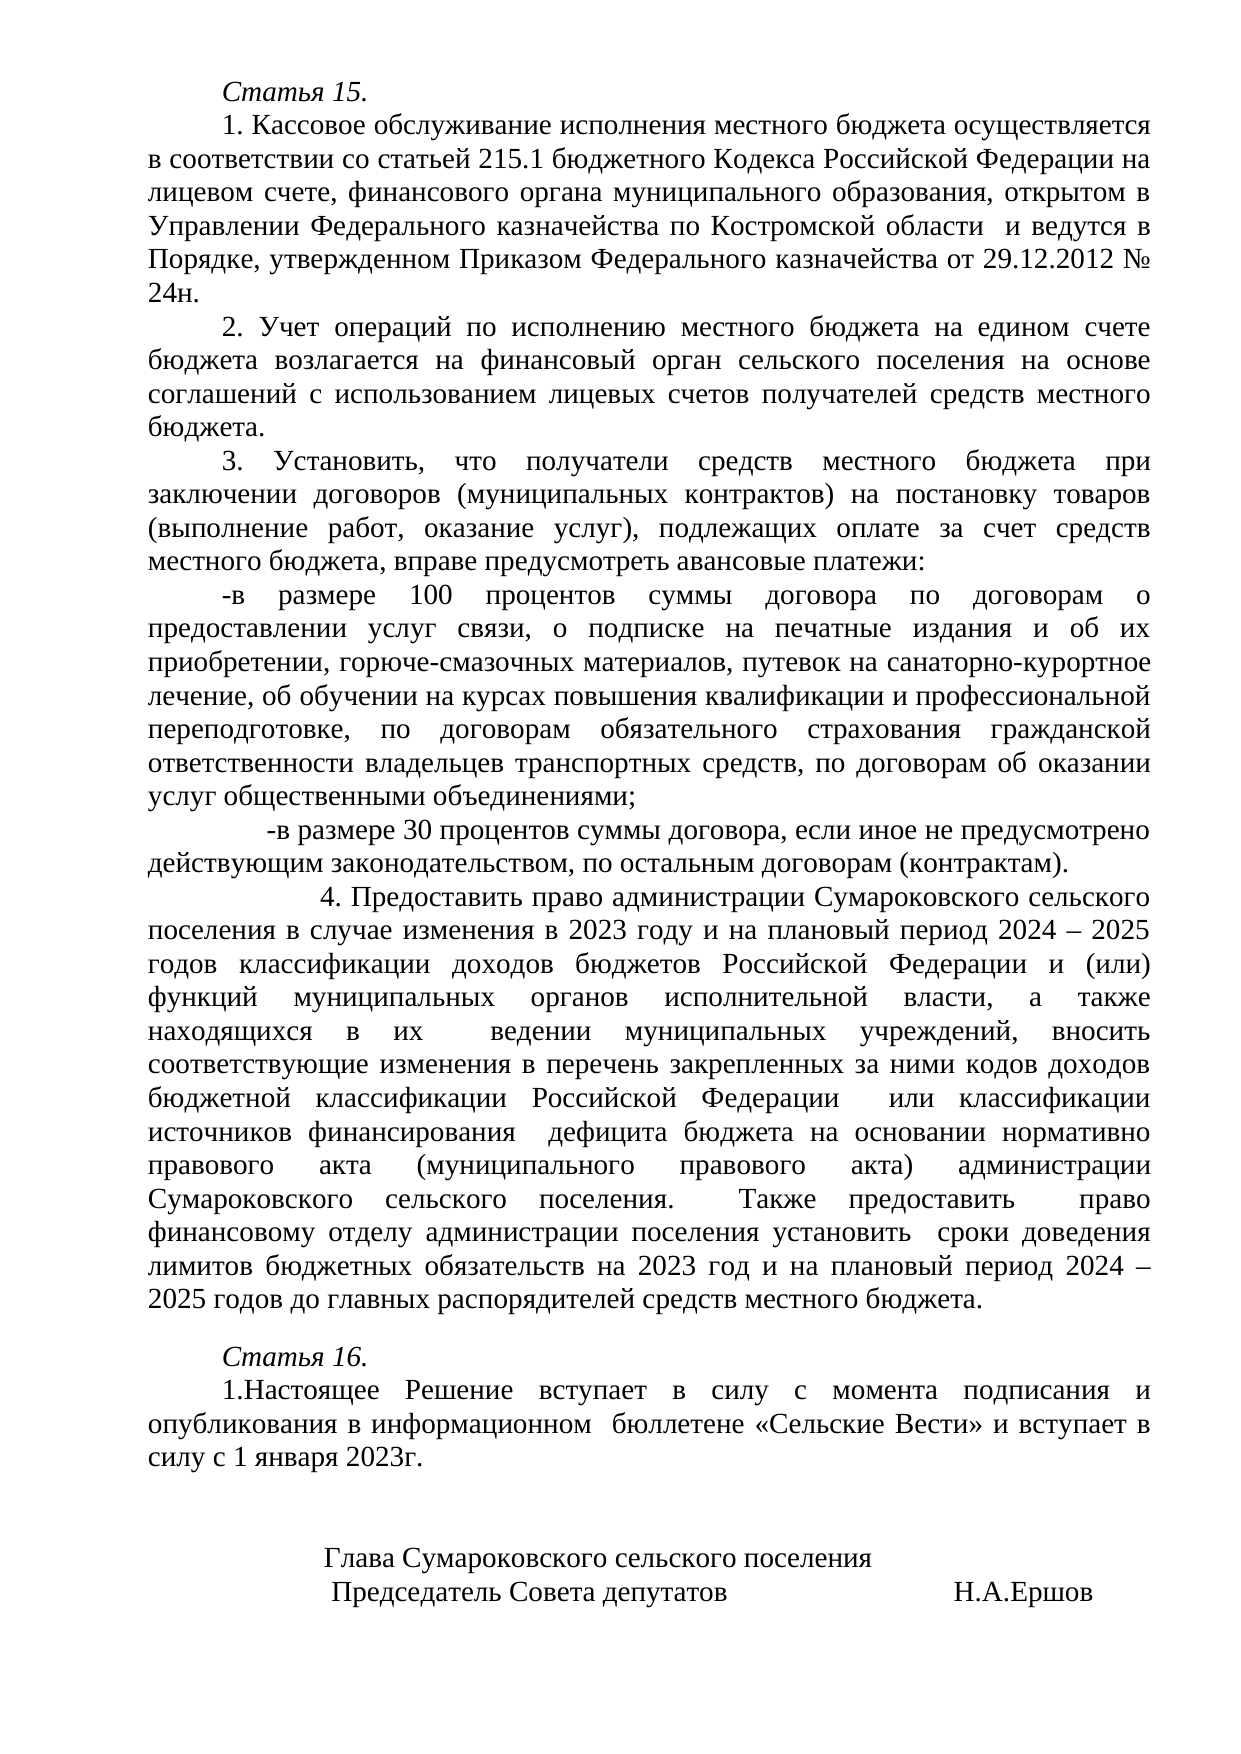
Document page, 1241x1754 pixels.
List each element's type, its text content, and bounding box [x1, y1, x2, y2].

text 3. Установить, что получатели средств местного бюджета при заключении договоров (муниципальных контрактов) на постановку товаров (выполнение работ, оказание услуг), подлежащих оплате за счет средств местного бюджета, вправе предусмотреть авансовые платежи: [148, 443, 1152, 577]
text 1.Настоящее Решение вступает в силу с момента подписания и опубликования в информационном бюллетене «Сельские Вести» и вступает в силу с 1 января 2023г. [148, 1372, 1152, 1473]
text Глава Сумароковского сельского поселения [148, 1540, 1152, 1574]
text 1. Кассовое обслуживание исполнения местного бюджета осуществляется в соответствии со статьей 215.1 бюджетного Кодекса Российской Федерации на лицевом счете, финансового органа муниципального образования, открытом в Управлении Федерального казначейства по Костромской области и ведутся в Порядке, утвержденном Приказом Федерального казначейства от 29.12.2012 № 24н. [148, 107, 1152, 309]
text 4. Предоставить право администрации Сумароковского сельского поселения в случае изменения в 2023 году и на плановый период 2024 – 2025 годов классификации доходов бюджетов Российской Федерации и (или) функций муниципальных органов исполнительной власти, а также находящихся в их ведении муниципальных учреждений, вносить соответствующие изменения в перечень закрепленных за ними кодов доходов бюджетной классификации Российской Федерации или классификации источников финансирования дефицита бюджета на основании нормативно правового акта (муниципального правового акта) администрации Сумароковского сельского поселения. Также предоставить право финансовому отделу администрации поселения установить сроки доведения лимитов бюджетных обязательств на 2023 год и на плановый период 2024 – 2025 годов до главных распорядителей средств местного бюджета. [148, 879, 1152, 1315]
text -в размере 100 процентов суммы договора по договорам о предоставлении услуг связи, о подписке на печатные издания и об их приобретении, горюче-смазочных материалов, путевок на санаторно-курортное лечение, об обучении на курсах повышения квалификации и профессиональной переподготовке, по договорам обязательного страхования гражданской ответственности владельцев транспортных средств, по договорам об оказании услуг общественными объединениями; [148, 577, 1152, 812]
text Председатель Совета депутатов Н.А.Ершов [148, 1574, 1152, 1607]
text -в размере 30 процентов суммы договора, если иное не предусмотрено действующим законодательством, по остальным договорам (контрактам). [148, 812, 1152, 879]
text 2. Учет операций по исполнению местного бюджета на едином счете бюджета возлагается на финансовый орган сельского поселения на основе соглашений с использованием лицевых счетов получателей средств местного бюджета. [148, 309, 1152, 443]
text Статья 15. [148, 74, 1152, 107]
text Статья 16. [148, 1339, 1152, 1372]
